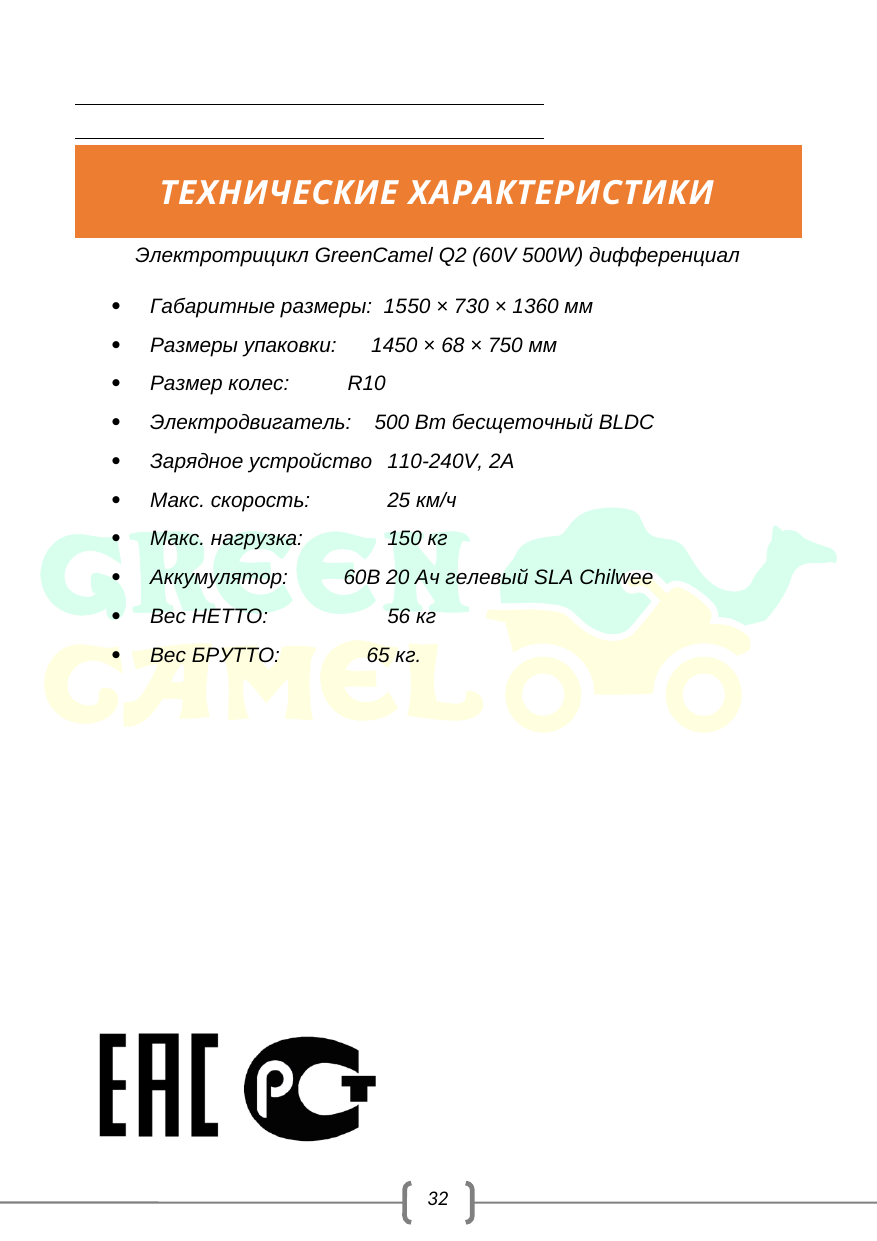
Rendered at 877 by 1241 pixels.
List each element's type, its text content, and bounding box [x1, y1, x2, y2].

list Макс. скорость: 25 км/ч [112, 483, 802, 517]
list Вес БРУТТО: 65 кг. [112, 638, 802, 672]
list Зарядное устройство 110-240V, 2A [112, 444, 802, 478]
title ТЕХНИЧЕСКИЕ ХАРАКТЕРИСТИКИ [75, 157, 802, 225]
list Размер колес: R10 [112, 366, 802, 400]
list Макс. нагрузка: 150 кг [112, 521, 802, 555]
list Аккумулятор: 60В 20 Ач гелевый SLA Chilwee [112, 560, 802, 594]
list Вес НЕТТО: 56 кг [112, 599, 802, 633]
list Электродвигатель: 500 Вт бесщеточный BLDC [112, 405, 802, 439]
list Габаритные размеры: 1550 × 730 × 1360 мм [112, 289, 802, 323]
text Электротрицикл GreenCamel Q2 (60V 500W) дифференциал [75, 238, 802, 272]
list Размеры упаковки: 1450 × 68 × 750 мм [112, 328, 802, 362]
picture [75, 1026, 380, 1146]
